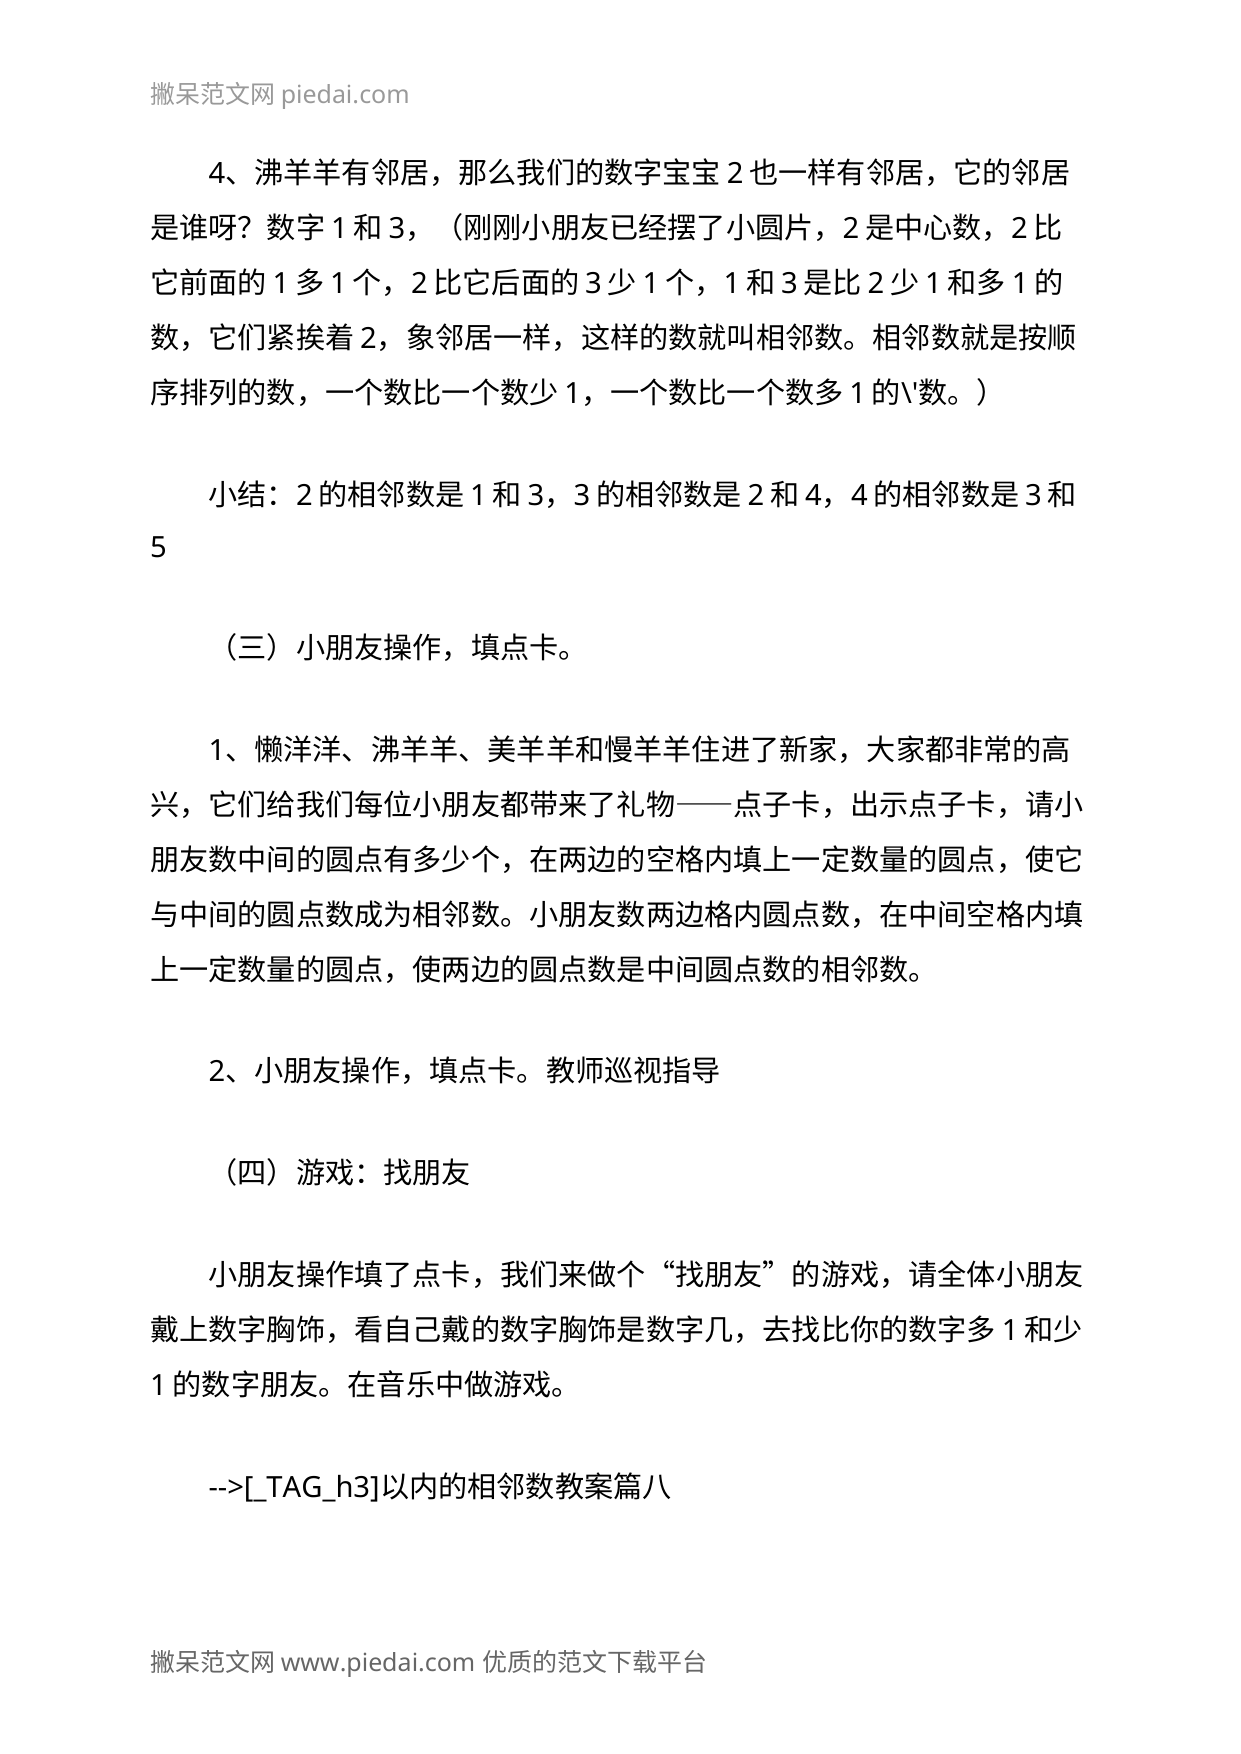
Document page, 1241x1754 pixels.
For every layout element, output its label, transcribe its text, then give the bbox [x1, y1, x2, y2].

text 小结：2的相邻数是1和3，3的相邻数是2和4，4的相邻数是3和5 [150, 472, 1090, 566]
text 1、懒洋洋、沸羊羊、美羊羊和慢羊羊住进了新家，大家都非常的高兴，它们给我们每位小朋友都带来了礼物——点子卡，出示点子卡，请小朋友数中间的圆点有多少个，在两边的空格内填上一定数量的圆点，使它与中间的圆点数成为相邻数。小朋友数两边格内圆点数，在中间空格内填上一定数量的圆点，使两边的圆点数是中间圆点数的相邻数。 [150, 726, 1090, 988]
text 4、沸羊羊有邻居，那么我们的数字宝宝2也一样有邻居，它的邻居是谁呀？数字1和3，（刚刚小朋友已经摆了小圆片，2是中心数，2比它前面的1多1个，2比它后面的3少1个，1和3是比2少1和多1的数，它们紧挨着2，象邻居一样，这样的数就叫相邻数。相邻数就是按顺序排列的数，一个数比一个数少1，一个数比一个数多1的\'数。） [150, 150, 1090, 412]
text （四）游戏：找朋友 [150, 1150, 1090, 1192]
text -->[_TAG_h3]以内的相邻数教案篇八 [150, 1463, 1090, 1506]
text （三）小朋友操作，填点卡。 [150, 625, 1090, 667]
text 2、小朋友操作，填点卡。教师巡视指导 [150, 1048, 1090, 1090]
text 小朋友操作填了点卡，我们来做个“找朋友”的游戏，请全体小朋友戴上数字胸饰，看自己戴的数字胸饰是数字几，去找比你的数字多1和少1的数字朋友。在音乐中做游戏。 [150, 1252, 1090, 1404]
